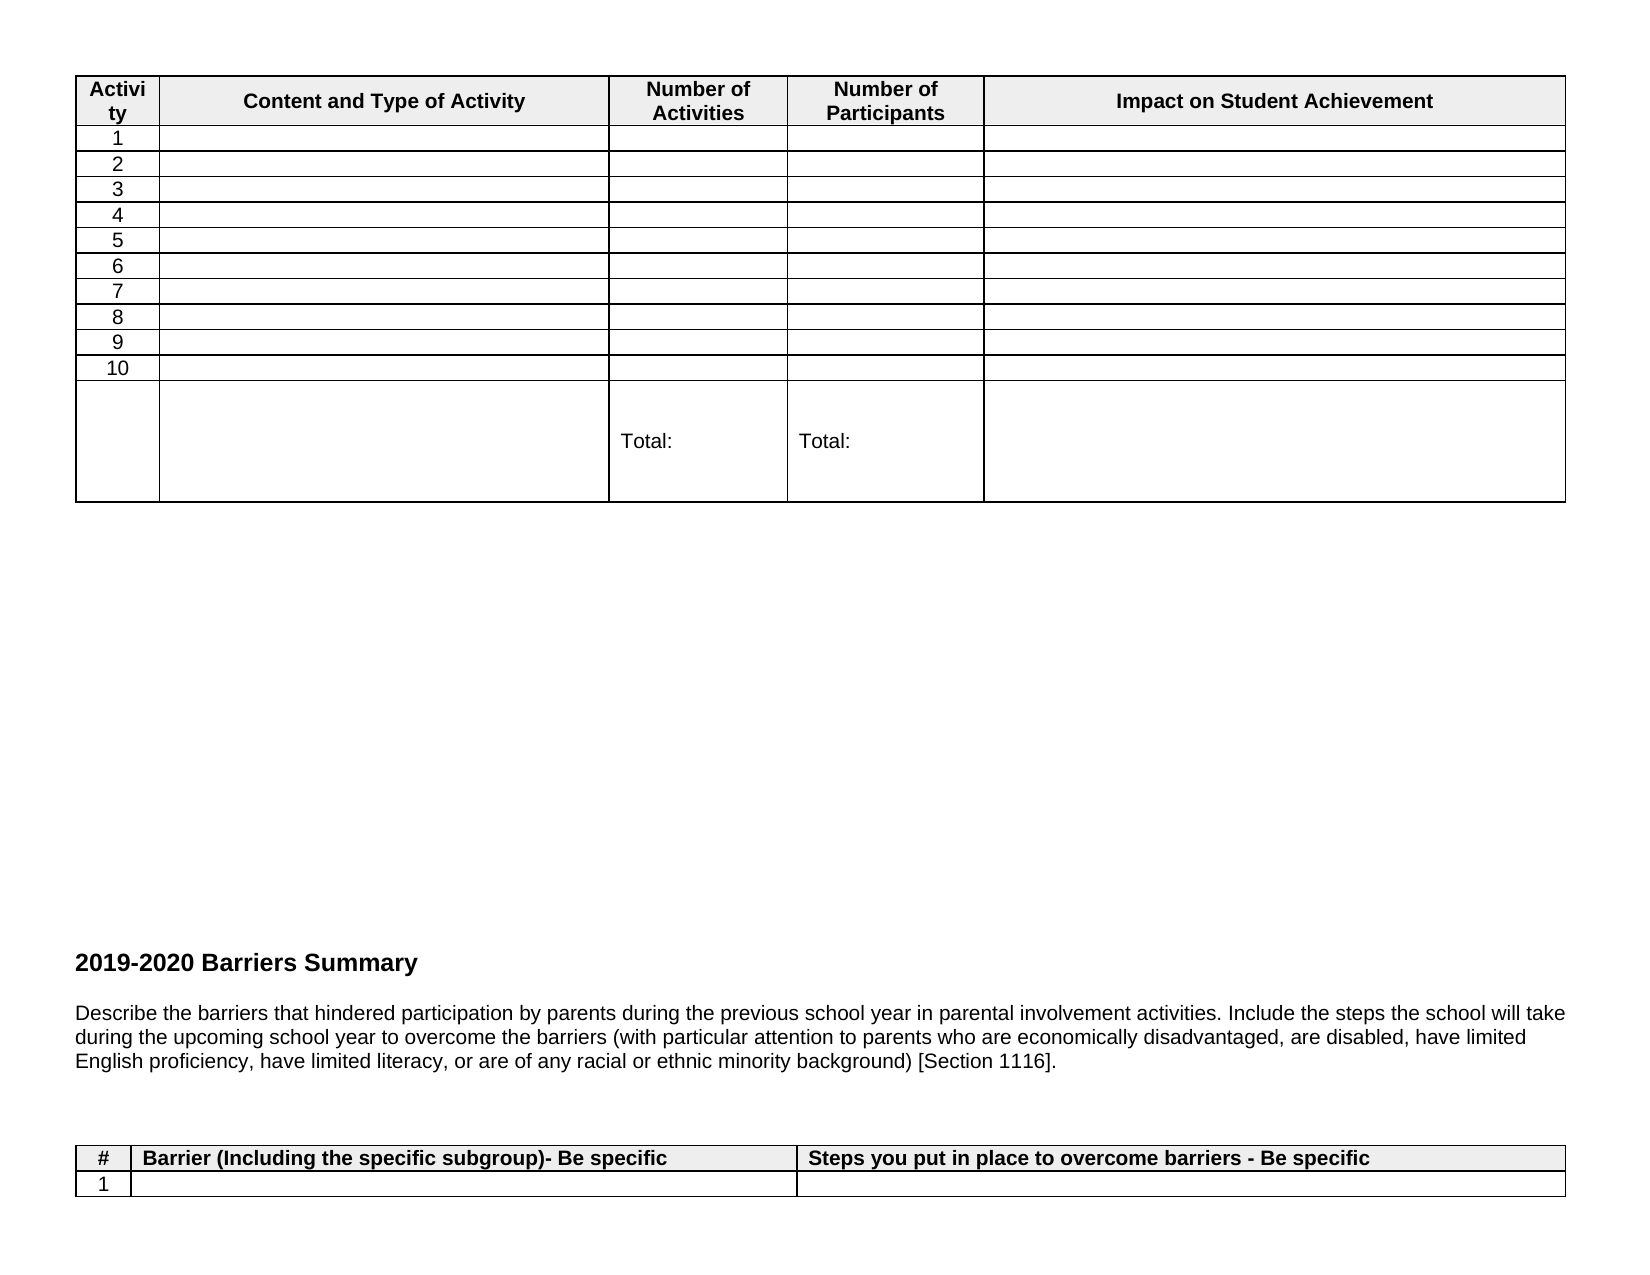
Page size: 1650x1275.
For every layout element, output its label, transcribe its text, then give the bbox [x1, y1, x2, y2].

table_cell Total: [610, 381, 787, 501]
table_cell [985, 203, 1565, 227]
text Describe the barriers that hindered participation by parents during the previous school year in parental involvement activities. Include the steps the school will take during the upcoming school year to overcome the barriers (with particular attention to parents who are economically disadvantaged, are disabled, have limited English proficiency, have limited literacy, or are of any racial or ethnic minority background) [Section 1116]. [75, 977, 1575, 1073]
table_cell [788, 152, 983, 176]
table_cell [788, 279, 983, 303]
table_cell 10 [77, 356, 159, 380]
table_cell [788, 177, 983, 201]
table_cell [160, 279, 608, 303]
table_cell [610, 126, 787, 150]
table_cell [985, 177, 1565, 201]
table_cell [160, 152, 608, 176]
table_cell [788, 228, 983, 252]
table_header Content and Type of Activity [160, 77, 608, 124]
table_cell [160, 126, 608, 150]
table_header Barrier (Including the specific subgroup)- Be specific [132, 1146, 796, 1170]
table_header Number of Activities [610, 77, 787, 124]
table_cell [160, 254, 608, 278]
table_cell [610, 330, 787, 354]
table_cell [985, 279, 1565, 303]
table_cell [610, 356, 787, 380]
table_cell [77, 381, 159, 501]
table_cell 5 [77, 228, 159, 252]
table_cell [132, 1172, 796, 1196]
table_cell [788, 305, 983, 329]
table_cell [985, 254, 1565, 278]
table_cell 4 [77, 203, 159, 227]
table_cell [160, 228, 608, 252]
table_cell [610, 152, 787, 176]
table_cell [788, 126, 983, 150]
table_header Activity [77, 77, 159, 124]
table_cell [985, 152, 1565, 176]
table_cell [985, 356, 1565, 380]
table_cell [788, 330, 983, 354]
table_cell [985, 126, 1565, 150]
table_cell [788, 203, 983, 227]
table_header Number of Participants [788, 77, 983, 124]
table_cell 2 [77, 152, 159, 176]
table_cell [788, 254, 983, 278]
table_cell [985, 305, 1565, 329]
table_cell [160, 330, 608, 354]
table_cell [788, 356, 983, 380]
table_header Impact on Student Achievement [985, 77, 1565, 124]
table_cell [985, 381, 1565, 501]
table_cell [160, 305, 608, 329]
table_cell 9 [77, 330, 159, 354]
table_cell [798, 1172, 1565, 1196]
table_cell 7 [77, 279, 159, 303]
table_cell 6 [77, 254, 159, 278]
table_cell [610, 279, 787, 303]
table_cell 3 [77, 177, 159, 201]
table_cell [985, 228, 1565, 252]
table_cell [160, 177, 608, 201]
table_cell [985, 330, 1565, 354]
table_cell [160, 356, 608, 380]
table_header # [77, 1146, 130, 1170]
table_cell 1 [77, 126, 159, 150]
table_cell 8 [77, 305, 159, 329]
table_cell Total: [788, 381, 983, 501]
table_cell [610, 305, 787, 329]
table_cell 1 [77, 1172, 130, 1196]
table_cell [610, 203, 787, 227]
table_cell [610, 177, 787, 201]
table_cell [160, 381, 608, 501]
table_header Steps you put in place to overcome barriers - Be specific [798, 1146, 1565, 1170]
text 2019-2020 Barriers Summary [75, 948, 1575, 977]
table_cell [610, 228, 787, 252]
table_cell [160, 203, 608, 227]
table_cell [610, 254, 787, 278]
